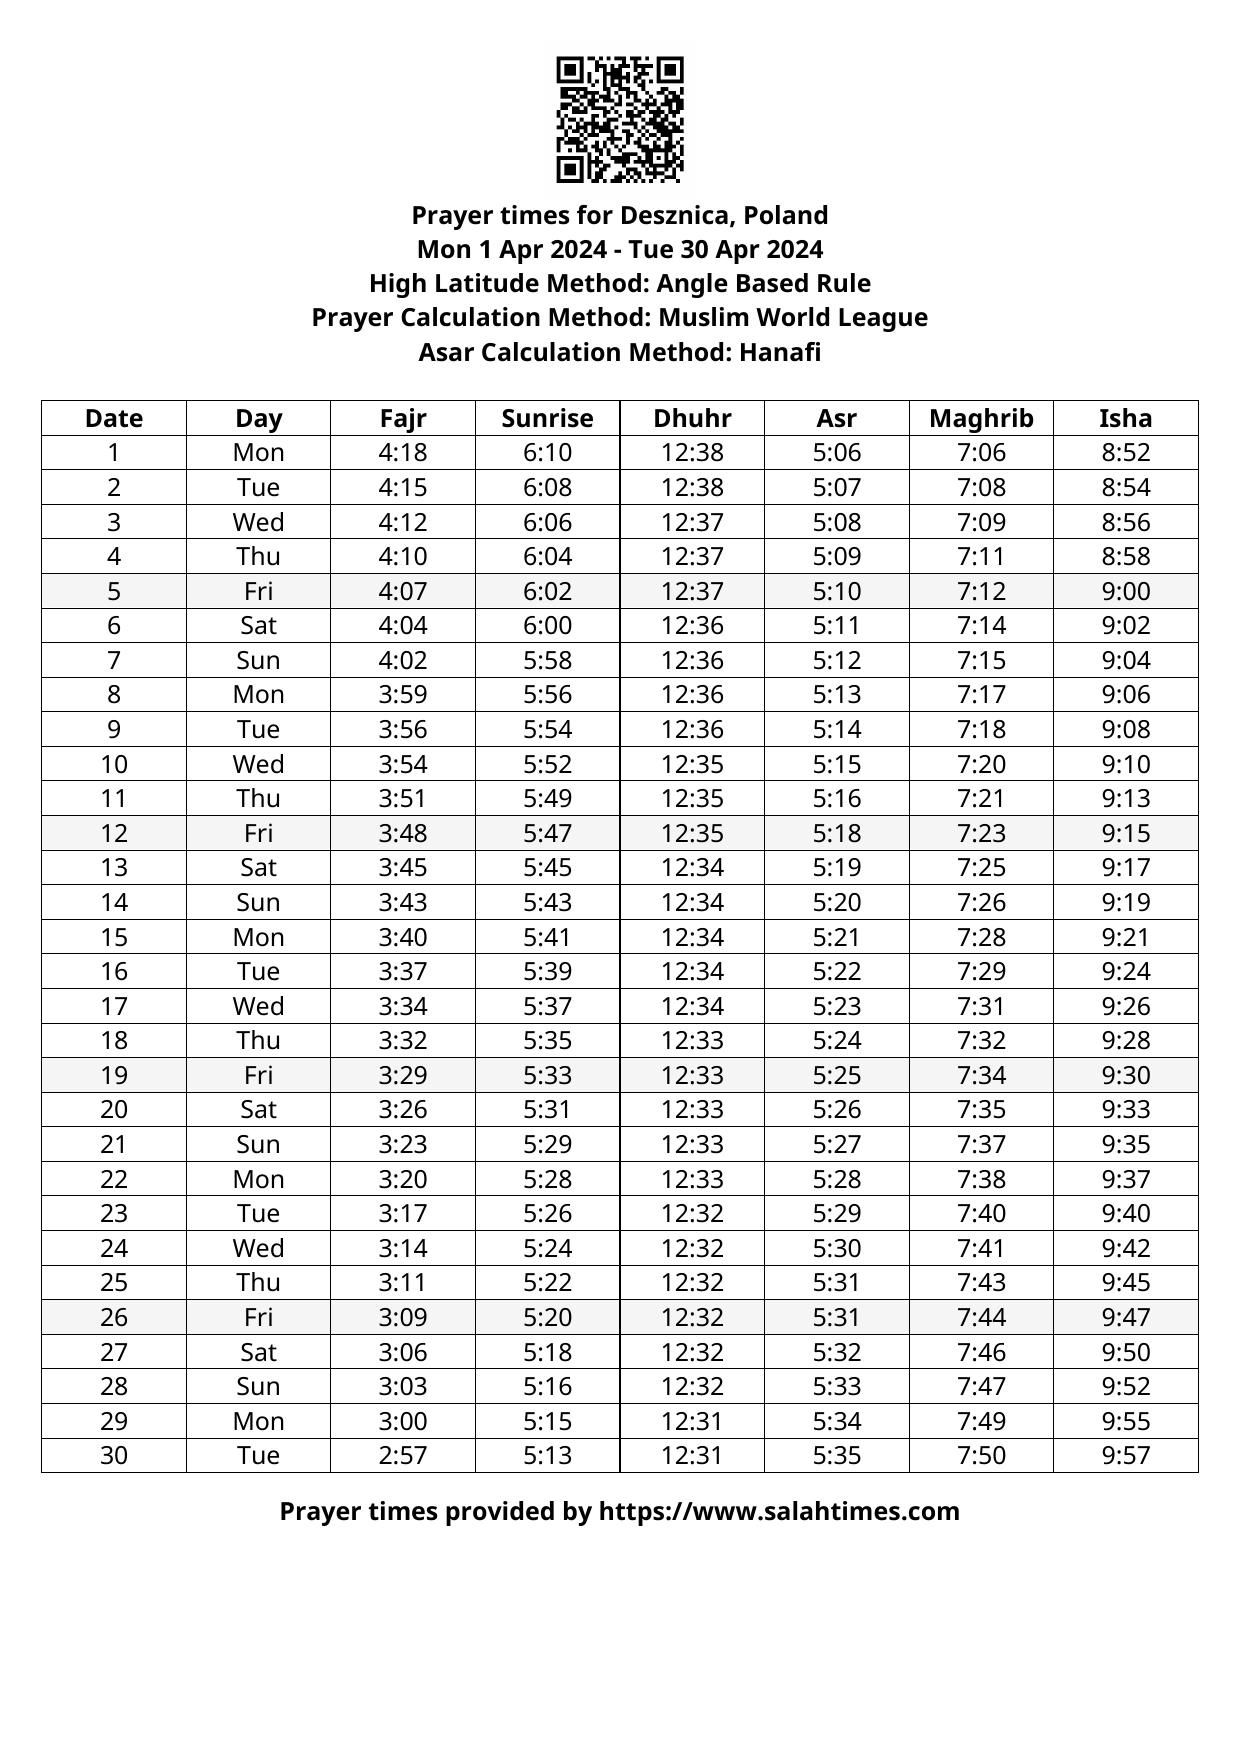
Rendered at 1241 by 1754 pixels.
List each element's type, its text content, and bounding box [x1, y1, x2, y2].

table_cell 26 [42, 1300, 186, 1334]
table_cell 12:32 [621, 1369, 764, 1403]
table_cell 10 [42, 747, 186, 780]
table_cell Tue [187, 954, 330, 988]
table_cell 3:14 [331, 1231, 475, 1264]
table_cell 7:46 [910, 1335, 1053, 1368]
table_cell 3:26 [331, 1093, 475, 1126]
table_cell 9:28 [1054, 1024, 1198, 1057]
table_cell 9:33 [1054, 1093, 1198, 1126]
table_cell 5:07 [765, 470, 909, 504]
table_cell 3:17 [331, 1196, 475, 1230]
table_cell 5:16 [765, 781, 909, 815]
table_cell 7 [42, 643, 186, 677]
table_cell 9:50 [1054, 1335, 1198, 1368]
table_header Day [187, 401, 330, 434]
table_cell Tue [187, 1196, 330, 1230]
table_cell 9:21 [1054, 920, 1198, 953]
table_cell Wed [187, 1231, 330, 1264]
table_cell 12:31 [621, 1404, 764, 1437]
table_cell 12:35 [621, 816, 764, 849]
table_cell Tue [187, 712, 330, 746]
text Prayer times provided by https://www.salahtimes.com [42, 1494, 1198, 1528]
table_cell 5:12 [765, 643, 909, 677]
table_cell 4:12 [331, 505, 475, 538]
table_cell 7:29 [910, 954, 1053, 988]
table_cell 12:36 [621, 609, 764, 642]
table_cell 9:52 [1054, 1369, 1198, 1403]
table_cell 5:43 [476, 885, 619, 919]
table_cell 7:37 [910, 1127, 1053, 1161]
table_cell 9:55 [1054, 1404, 1198, 1437]
table_cell Fri [187, 816, 330, 849]
table_cell 1 [42, 436, 186, 469]
table_cell 3:03 [331, 1369, 475, 1403]
table_cell 3 [42, 505, 186, 538]
table_cell 8:56 [1054, 505, 1198, 538]
table_cell Wed [187, 747, 330, 780]
table_cell 7:32 [910, 1024, 1053, 1057]
table_cell 7:28 [910, 920, 1053, 953]
table_cell Mon [187, 1404, 330, 1437]
table_cell 12:34 [621, 885, 764, 919]
table_cell 5:26 [765, 1093, 909, 1126]
table_cell 4:15 [331, 470, 475, 504]
table_cell 9:06 [1054, 678, 1198, 711]
table_cell Thu [187, 539, 330, 573]
table_cell 9:42 [1054, 1231, 1198, 1264]
table_cell 5 [42, 574, 186, 607]
table_cell 12:36 [621, 712, 764, 746]
table_cell 2:57 [331, 1439, 475, 1472]
table_cell 7:21 [910, 781, 1053, 815]
table_cell 3:40 [331, 920, 475, 953]
table_cell 7:14 [910, 609, 1053, 642]
table_cell 7:06 [910, 436, 1053, 469]
table_cell Mon [187, 436, 330, 469]
table_cell 12:37 [621, 574, 764, 607]
table_cell 5:29 [476, 1127, 619, 1161]
table_cell 5:13 [765, 678, 909, 711]
table_cell 19 [42, 1058, 186, 1092]
table_cell 5:09 [765, 539, 909, 573]
table_cell 9:35 [1054, 1127, 1198, 1161]
table_cell 5:35 [765, 1439, 909, 1472]
table_cell 15 [42, 920, 186, 953]
table_cell 12:34 [621, 851, 764, 884]
table_cell 12:32 [621, 1335, 764, 1368]
table_cell 28 [42, 1369, 186, 1403]
table_cell 5:31 [765, 1300, 909, 1334]
table_cell Fri [187, 1058, 330, 1092]
table_cell 5:22 [476, 1266, 619, 1299]
table_cell Sun [187, 643, 330, 677]
table_cell 8:54 [1054, 470, 1198, 504]
table_cell 7:41 [910, 1231, 1053, 1264]
table_cell 9 [42, 712, 186, 746]
table_cell 25 [42, 1266, 186, 1299]
table_cell 4 [42, 539, 186, 573]
table_cell 5:20 [476, 1300, 619, 1334]
table_cell 5:13 [476, 1439, 619, 1472]
table_cell 8:58 [1054, 539, 1198, 573]
table_header Sunrise [476, 401, 619, 434]
text High Latitude Method: Angle Based Rule [42, 266, 1198, 300]
table_cell 7:12 [910, 574, 1053, 607]
table_cell 9:08 [1054, 712, 1198, 746]
table_cell 3:23 [331, 1127, 475, 1161]
table_cell Mon [187, 1162, 330, 1195]
table_cell 3:48 [331, 816, 475, 849]
table_cell 5:54 [476, 712, 619, 746]
table_cell 5:31 [765, 1266, 909, 1299]
table_cell 12:38 [621, 436, 764, 469]
table_cell 12:34 [621, 989, 764, 1022]
table_cell 5:15 [765, 747, 909, 780]
table_cell 12:32 [621, 1266, 764, 1299]
table_cell Sat [187, 609, 330, 642]
table_cell 5:22 [765, 954, 909, 988]
table_cell 7:26 [910, 885, 1053, 919]
table_cell 9:37 [1054, 1162, 1198, 1195]
table_cell 5:19 [765, 851, 909, 884]
table_cell 4:07 [331, 574, 475, 607]
table_cell 5:35 [476, 1024, 619, 1057]
table_cell 9:24 [1054, 954, 1198, 988]
table_cell 5:23 [765, 989, 909, 1022]
table_cell 5:30 [765, 1231, 909, 1264]
table_cell 7:17 [910, 678, 1053, 711]
table_cell 12:33 [621, 1127, 764, 1161]
table_cell 9:47 [1054, 1300, 1198, 1334]
table_cell 5:15 [476, 1404, 619, 1437]
table_cell 5:08 [765, 505, 909, 538]
table_header Dhuhr [621, 401, 764, 434]
table_cell 17 [42, 989, 186, 1022]
table_cell 5:39 [476, 954, 619, 988]
table_cell 7:34 [910, 1058, 1053, 1092]
table_cell 3:00 [331, 1404, 475, 1437]
table_cell 5:24 [765, 1024, 909, 1057]
table_cell 12:32 [621, 1196, 764, 1230]
table_cell 6:00 [476, 609, 619, 642]
table_cell 12:35 [621, 781, 764, 815]
table_cell 5:29 [765, 1196, 909, 1230]
table_cell 12:36 [621, 643, 764, 677]
table_cell 12:32 [621, 1300, 764, 1334]
table_cell 30 [42, 1439, 186, 1472]
table_cell Sat [187, 1093, 330, 1126]
table_cell 5:24 [476, 1231, 619, 1264]
table_cell 7:38 [910, 1162, 1053, 1195]
table_cell 6:08 [476, 470, 619, 504]
table_cell 5:25 [765, 1058, 909, 1092]
table_header Fajr [331, 401, 475, 434]
table_cell Thu [187, 1266, 330, 1299]
table_cell Thu [187, 1024, 330, 1057]
table_cell 22 [42, 1162, 186, 1195]
table_cell Sat [187, 851, 330, 884]
table_cell 5:58 [476, 643, 619, 677]
table_cell Wed [187, 989, 330, 1022]
table_cell 5:33 [476, 1058, 619, 1092]
table_cell 9:10 [1054, 747, 1198, 780]
table_cell 6:02 [476, 574, 619, 607]
table_cell 12:37 [621, 539, 764, 573]
table_cell 12:33 [621, 1162, 764, 1195]
table_cell 5:52 [476, 747, 619, 780]
table_cell 5:26 [476, 1196, 619, 1230]
table_cell 5:20 [765, 885, 909, 919]
table_cell 7:31 [910, 989, 1053, 1022]
table_cell Wed [187, 505, 330, 538]
table_cell 6 [42, 609, 186, 642]
table_cell 9:02 [1054, 609, 1198, 642]
table_cell 8 [42, 678, 186, 711]
table_cell 3:45 [331, 851, 475, 884]
table_cell 16 [42, 954, 186, 988]
table_cell Thu [187, 781, 330, 815]
table_cell 9:00 [1054, 574, 1198, 607]
table_cell 27 [42, 1335, 186, 1368]
table_cell Sat [187, 1335, 330, 1368]
table_cell 5:14 [765, 712, 909, 746]
table_cell 5:47 [476, 816, 619, 849]
table_cell 21 [42, 1127, 186, 1161]
table_cell 5:27 [765, 1127, 909, 1161]
table_cell 7:18 [910, 712, 1053, 746]
table_cell 3:54 [331, 747, 475, 780]
table_cell 7:47 [910, 1369, 1053, 1403]
table_cell 7:25 [910, 851, 1053, 884]
table_cell 9:45 [1054, 1266, 1198, 1299]
table_cell 4:18 [331, 436, 475, 469]
table_header Asr [765, 401, 909, 434]
table_cell Fri [187, 574, 330, 607]
table_cell 24 [42, 1231, 186, 1264]
table_cell 7:08 [910, 470, 1053, 504]
table_cell 3:56 [331, 712, 475, 746]
table_cell 5:45 [476, 851, 619, 884]
table_cell 12:38 [621, 470, 764, 504]
table_cell 7:35 [910, 1093, 1053, 1126]
table_cell 12:33 [621, 1058, 764, 1092]
table_cell 9:19 [1054, 885, 1198, 919]
table_cell 5:18 [476, 1335, 619, 1368]
table_cell 3:37 [331, 954, 475, 988]
table_cell 6:10 [476, 436, 619, 469]
table_cell 12:33 [621, 1024, 764, 1057]
table_cell 9:40 [1054, 1196, 1198, 1230]
table_header Isha [1054, 401, 1198, 434]
table_cell 5:34 [765, 1404, 909, 1437]
table_cell Sun [187, 1369, 330, 1403]
table_header Date [42, 401, 186, 434]
table_cell 3:59 [331, 678, 475, 711]
table_cell 9:57 [1054, 1439, 1198, 1472]
table_cell 5:10 [765, 574, 909, 607]
table_cell 7:23 [910, 816, 1053, 849]
table_cell 2 [42, 470, 186, 504]
table_cell 7:43 [910, 1266, 1053, 1299]
table_cell 3:11 [331, 1266, 475, 1299]
table_cell Sun [187, 1127, 330, 1161]
table_cell 5:21 [765, 920, 909, 953]
table_cell 3:51 [331, 781, 475, 815]
table_cell 3:34 [331, 989, 475, 1022]
table_cell 8:52 [1054, 436, 1198, 469]
table_cell 5:28 [765, 1162, 909, 1195]
table_cell 5:32 [765, 1335, 909, 1368]
table_cell 12:34 [621, 954, 764, 988]
table_cell 3:32 [331, 1024, 475, 1057]
table_cell 5:49 [476, 781, 619, 815]
table_cell 12:34 [621, 920, 764, 953]
table_cell 3:09 [331, 1300, 475, 1334]
table_cell 5:11 [765, 609, 909, 642]
table_cell 7:09 [910, 505, 1053, 538]
table_cell 12:31 [621, 1439, 764, 1472]
table_cell 14 [42, 885, 186, 919]
table_cell 20 [42, 1093, 186, 1126]
table_cell 5:41 [476, 920, 619, 953]
table_cell 3:06 [331, 1335, 475, 1368]
table_cell 3:43 [331, 885, 475, 919]
table_cell 12:33 [621, 1093, 764, 1126]
table_cell 12:36 [621, 678, 764, 711]
table_cell 12:37 [621, 505, 764, 538]
table_cell 12 [42, 816, 186, 849]
table_cell 5:56 [476, 678, 619, 711]
picture [542, 41, 699, 198]
table_header Maghrib [910, 401, 1053, 434]
table_cell Sun [187, 885, 330, 919]
table_cell 4:02 [331, 643, 475, 677]
table_cell 5:37 [476, 989, 619, 1022]
table_cell Mon [187, 920, 330, 953]
table_cell 7:15 [910, 643, 1053, 677]
table_cell 9:26 [1054, 989, 1198, 1022]
text Prayer times for Desznica, Poland [42, 198, 1198, 232]
table_cell 7:49 [910, 1404, 1053, 1437]
text Prayer Calculation Method: Muslim World League [42, 300, 1198, 334]
table_cell 6:04 [476, 539, 619, 573]
table_cell 5:06 [765, 436, 909, 469]
table_cell 18 [42, 1024, 186, 1057]
table_cell 9:15 [1054, 816, 1198, 849]
table_cell 7:40 [910, 1196, 1053, 1230]
table_cell 11 [42, 781, 186, 815]
table_cell 12:32 [621, 1231, 764, 1264]
table_cell Mon [187, 678, 330, 711]
table_cell 5:33 [765, 1369, 909, 1403]
table_cell 9:04 [1054, 643, 1198, 677]
table_cell 3:20 [331, 1162, 475, 1195]
table_cell 4:04 [331, 609, 475, 642]
table_cell 9:13 [1054, 781, 1198, 815]
table_cell 5:28 [476, 1162, 619, 1195]
table_cell 7:11 [910, 539, 1053, 573]
table_cell 7:50 [910, 1439, 1053, 1472]
table_cell 3:29 [331, 1058, 475, 1092]
table_cell Tue [187, 1439, 330, 1472]
table_cell 29 [42, 1404, 186, 1437]
table_cell Tue [187, 470, 330, 504]
table_cell 5:31 [476, 1093, 619, 1126]
table_cell 5:16 [476, 1369, 619, 1403]
table_cell 6:06 [476, 505, 619, 538]
table_cell 7:44 [910, 1300, 1053, 1334]
table_cell 9:30 [1054, 1058, 1198, 1092]
table_cell 13 [42, 851, 186, 884]
table_cell 9:17 [1054, 851, 1198, 884]
table_cell 7:20 [910, 747, 1053, 780]
text Asar Calculation Method: Hanafi [42, 334, 1198, 368]
table_cell 4:10 [331, 539, 475, 573]
text Mon 1 Apr 2024 - Tue 30 Apr 2024 [42, 232, 1198, 266]
table_cell Fri [187, 1300, 330, 1334]
table_cell 5:18 [765, 816, 909, 849]
table_cell 23 [42, 1196, 186, 1230]
table_cell 12:35 [621, 747, 764, 780]
